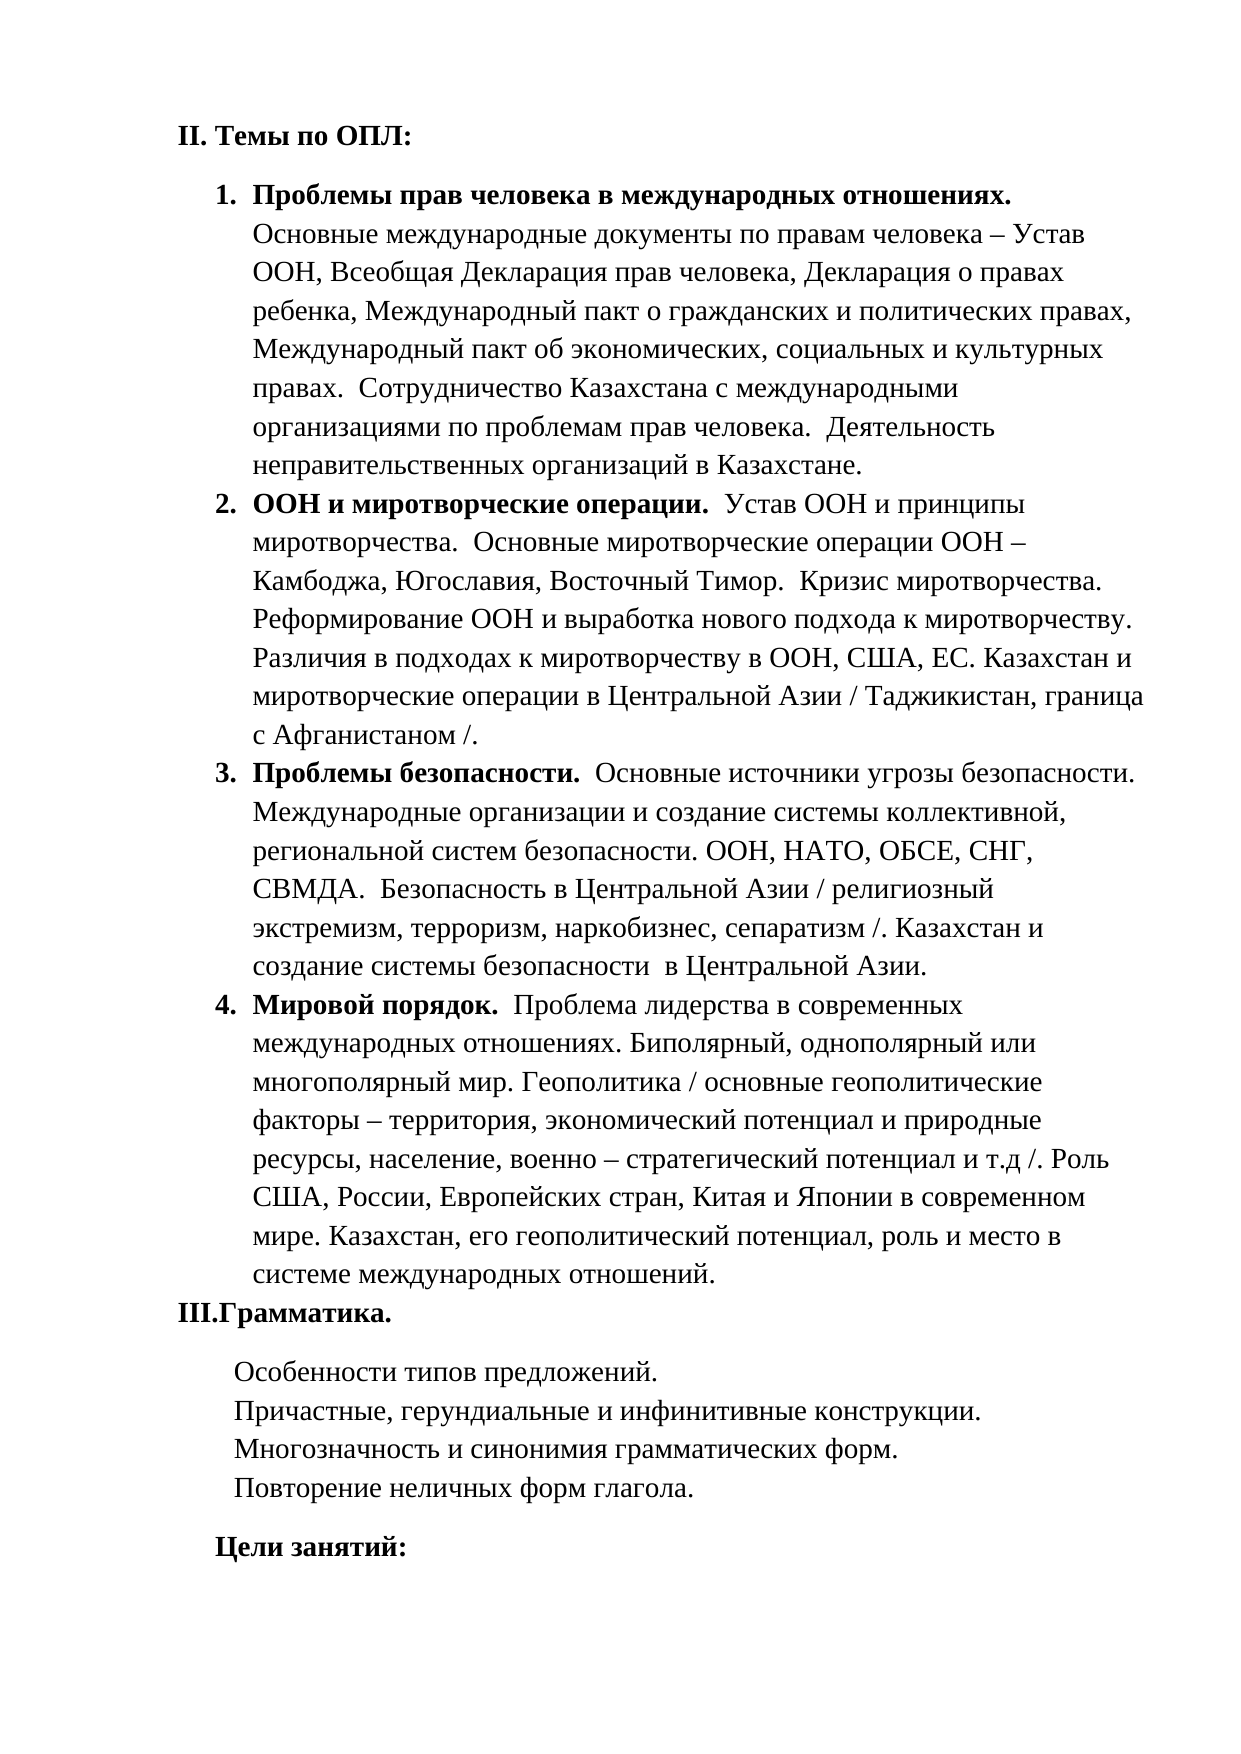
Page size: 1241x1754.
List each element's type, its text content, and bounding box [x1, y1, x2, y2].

list ООН и миротворческие операции. Устав ООН и принципы миротворчества. Основные миротворческие операции ООН – Камбоджа, Югославия, Восточный Тимор. Кризис миротворчества. Реформирование ООН и выработка нового подхода к миротворчеству. Различия в подходах к миротворчеству в ООН, США, ЕС. Казахстан и миротворческие операции в Центральной Азии / Таджикистан, граница с Афганистаном /. [215, 486, 1152, 751]
text Основные международные документы по правам человека – Устав ООН, Всеобщая Декларация прав человека, Декларация о правах ребенка, Международный пакт о гражданских и политических правах, Международный пакт об экономических, социальных и культурных правах. Сотрудничество Казахстана с международными организациями по проблемам прав человека. Деятельность неправительственных организаций в Казахстане. [252, 216, 1152, 481]
text Особенности типов предложений. Причастные, герундиальные и инфинитивные конструкции. Многозначность и синонимия грамматических форм. Повторение неличных форм глагола. [233, 1354, 1152, 1504]
text III.Грамматика. [177, 1295, 1152, 1329]
list Проблемы прав человека в международных отношениях. [215, 177, 1152, 211]
text Цели занятий: [215, 1529, 1152, 1563]
text II. Темы по ОПЛ: [177, 118, 1152, 152]
list Проблемы безопасности. Основные источники угрозы безопасности. Международные организации и создание системы коллективной, региональной систем безопасности. ООН, НАТО, ОБСЕ, СНГ, СВМДА. Безопасность в Центральной Азии / религиозный экстремизм, терроризм, наркобизнес, сепаратизм /. Казахстан и создание системы безопасности в Центральной Азии. [215, 756, 1152, 982]
list Мировой порядок. Проблема лидерства в современных международных отношениях. Биполярный, однополярный или многополярный мир. Геополитика / основные геополитические факторы – территория, экономический потенциал и природные ресурсы, население, военно – стратегический потенциал и т.д /. Роль США, России, Европейских стран, Китая и Японии в современном мире. Казахстан, его геополитический потенциал, роль и место в системе международных отношений. [215, 987, 1152, 1290]
